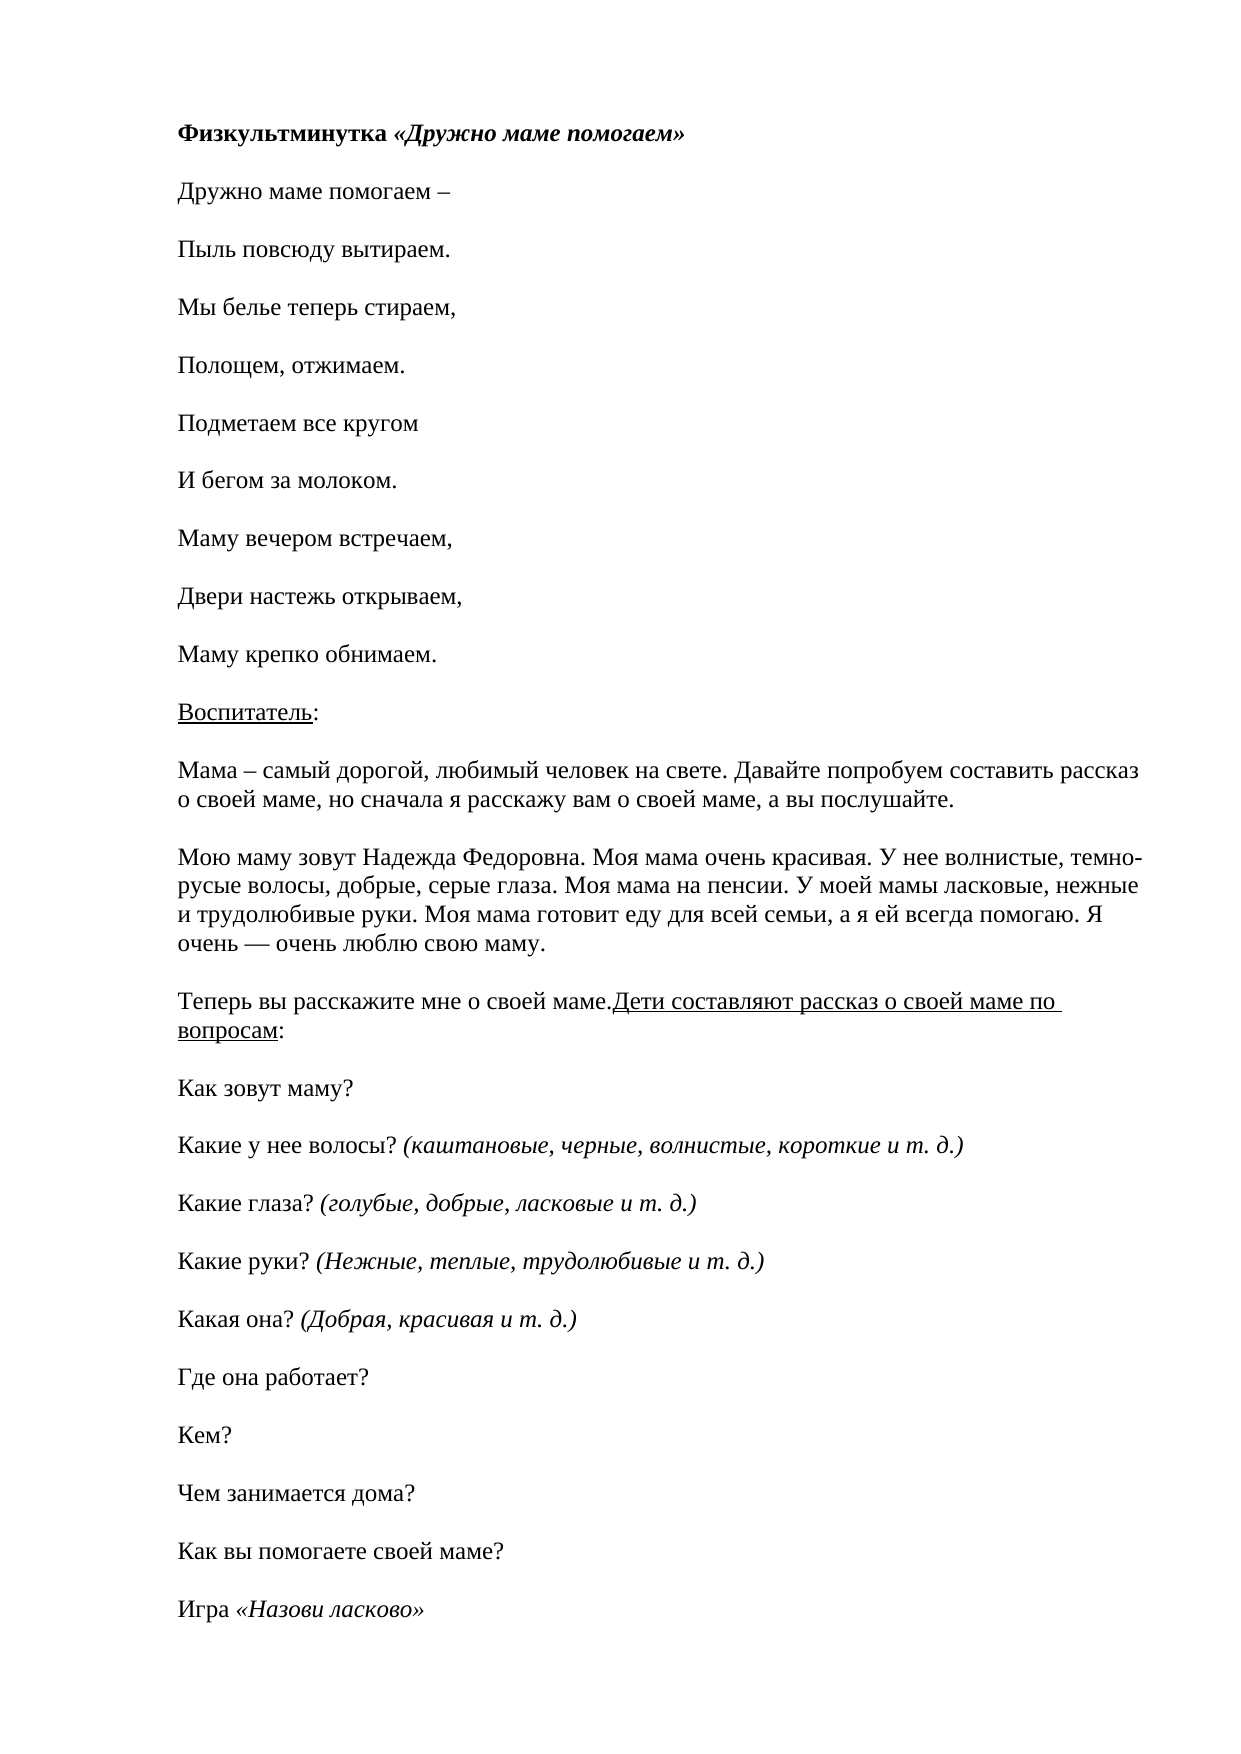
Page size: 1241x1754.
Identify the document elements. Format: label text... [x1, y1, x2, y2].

text Воспитатель: [177, 697, 1152, 726]
text Физкультминутка «Дружно маме помогаем» [177, 118, 1152, 147]
text Дружно маме помогаем – [177, 176, 1152, 205]
text Маму крепко обнимаем. [177, 639, 1152, 668]
text Как вы помогаете своей маме? [177, 1536, 1152, 1565]
text Теперь вы расскажите мне о своей маме.Дети составляют рассказ о своей маме по вопросам: [177, 986, 1152, 1043]
text Игра «Назови ласково» [177, 1594, 1152, 1623]
text Какая она? (Добрая, красивая и т. д.) [177, 1304, 1152, 1333]
text Полощем, отжимаем. [177, 350, 1152, 378]
text Какие у нее волосы? (каштановые, черные, волнистые, короткие и т. д.) [177, 1131, 1152, 1159]
text Какие руки? (Нежные, теплые, трудолюбивые и т. д.) [177, 1246, 1152, 1275]
text Мы белье теперь стираем, [177, 292, 1152, 321]
text Маму вечером встречаем, [177, 523, 1152, 552]
text Кем? [177, 1420, 1152, 1449]
text Пыль повсюду вытираем. [177, 234, 1152, 263]
text Где она работает? [177, 1362, 1152, 1391]
text Двери настежь открываем, [177, 581, 1152, 610]
text Как зовут маму? [177, 1073, 1152, 1101]
text Подметаем все кругом [177, 408, 1152, 436]
text Чем занимается дома? [177, 1478, 1152, 1507]
text Мою маму зовут Надежда Федоровна. Моя мама очень красивая. У нее волнистые, темно-русые волосы, добрые, серые глаза. Моя мама на пенсии. У моей мамы ласковые, нежные и трудолюбивые руки. Моя мама готовит еду для всей семьи, а я ей всегда помогаю. Я очень — очень люблю свою маму. [177, 842, 1152, 957]
text Какие глаза? (голубые, добрые, ласковые и т. д.) [177, 1188, 1152, 1217]
text Мама – самый дорогой, любимый человек на свете. Давайте попробуем составить рассказ о своей маме, но сначала я расскажу вам о своей маме, а вы послушайте. [177, 755, 1152, 813]
text И бегом за молоком. [177, 466, 1152, 494]
